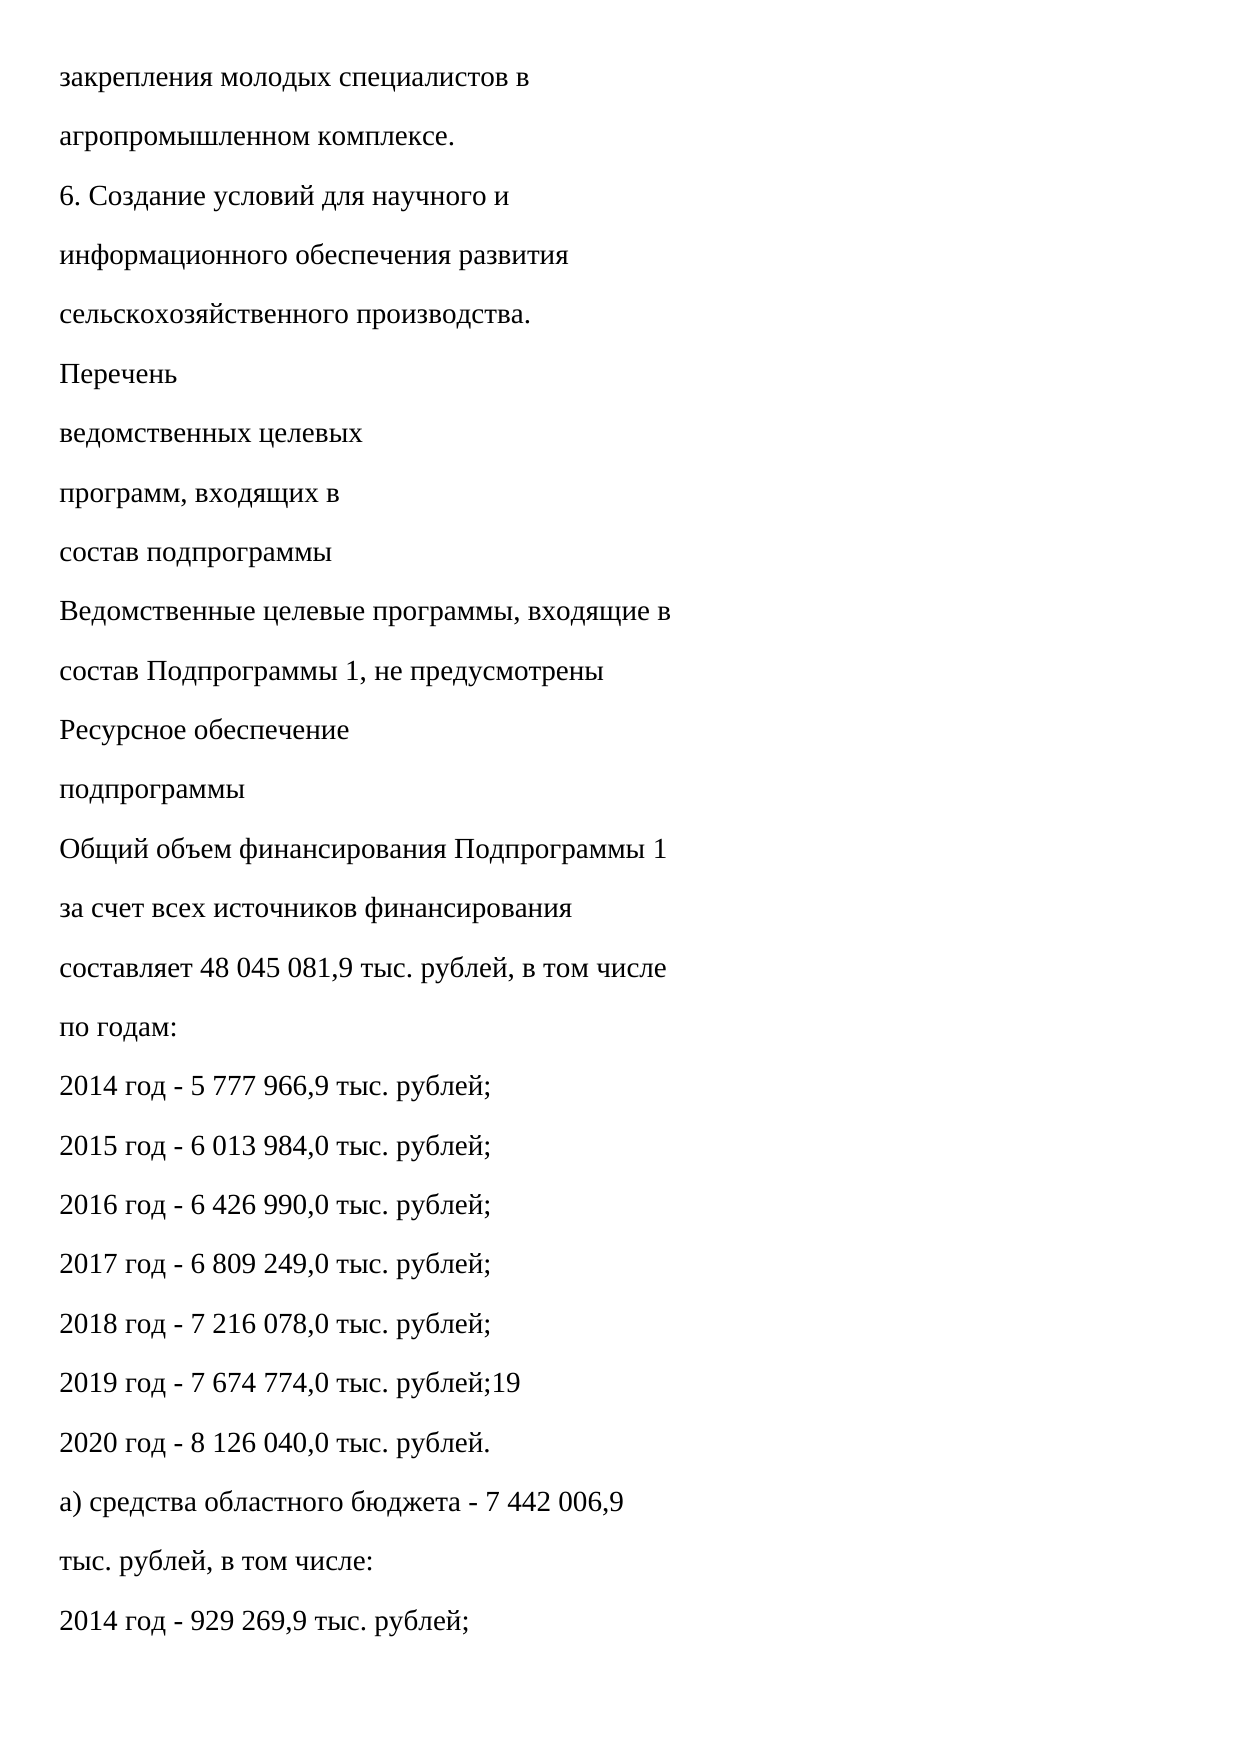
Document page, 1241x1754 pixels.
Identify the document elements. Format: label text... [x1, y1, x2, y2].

text 6. Создание условий для научного и [59, 178, 1181, 211]
text по годам: [59, 1009, 1181, 1043]
text закрепления молодых специалистов в [59, 59, 1181, 93]
text сельскохозяйственного производства. [59, 297, 1181, 330]
text программ, входящих в [59, 475, 1181, 508]
text Ведомственные целевые программы, входящие в [59, 593, 1181, 627]
text 2020 год - 8 126 040,0 тыс. рублей. [59, 1425, 1181, 1458]
text Общий объем финансирования Подпрограммы 1 [59, 831, 1181, 864]
text а) средства областного бюджета - 7 442 006,9 [59, 1484, 1181, 1518]
text тыс. рублей, в том числе: [59, 1543, 1181, 1577]
text Перечень [59, 356, 1181, 389]
text ведомственных целевых [59, 415, 1181, 449]
text подпрограммы [59, 772, 1181, 805]
text 2018 год - 7 216 078,0 тыс. рублей; [59, 1306, 1181, 1339]
text 2016 год - 6 426 990,0 тыс. рублей; [59, 1187, 1181, 1221]
text 2014 год - 929 269,9 тыс. рублей; [59, 1603, 1181, 1636]
text 2017 год - 6 809 249,0 тыс. рублей; [59, 1247, 1181, 1280]
text состав подпрограммы [59, 534, 1181, 568]
text агропромышленном комплексе. [59, 118, 1181, 152]
text состав Подпрограммы 1, не предусмотрены [59, 653, 1181, 686]
text 2014 год - 5 777 966,9 тыс. рублей; [59, 1068, 1181, 1102]
text за счет всех источников финансирования [59, 890, 1181, 924]
text составляет 48 045 081,9 тыс. рублей, в том числе [59, 950, 1181, 983]
text 2019 год - 7 674 774,0 тыс. рублей;19 [59, 1365, 1181, 1399]
text 2015 год - 6 013 984,0 тыс. рублей; [59, 1128, 1181, 1161]
text информационного обеспечения развития [59, 237, 1181, 271]
text Ресурсное обеспечение [59, 712, 1181, 746]
